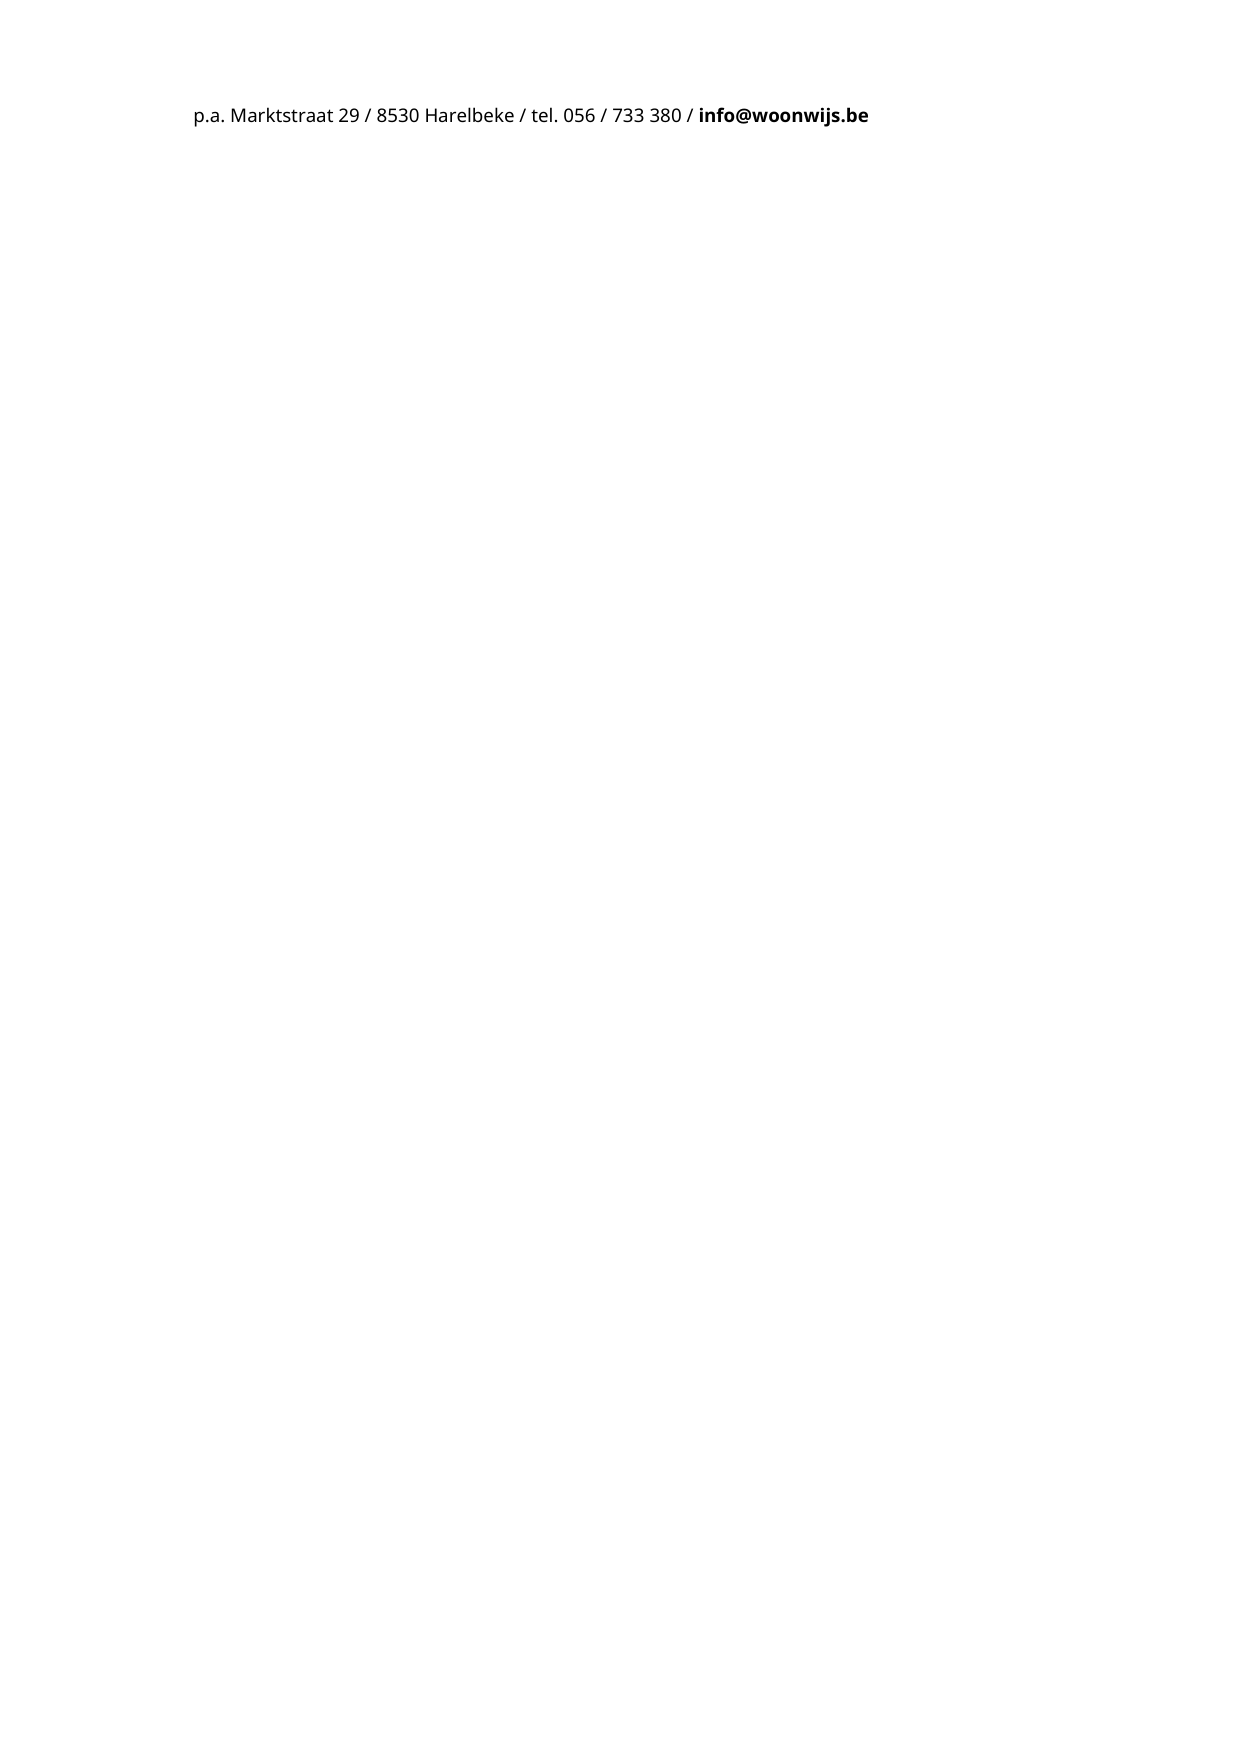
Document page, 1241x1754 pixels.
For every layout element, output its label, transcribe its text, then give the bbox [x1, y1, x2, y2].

text p.a. Marktstraat 29 / 8530 Harelbeke / tel. 056 / 733 380 / info@woonwijs.be [193, 102, 1049, 127]
